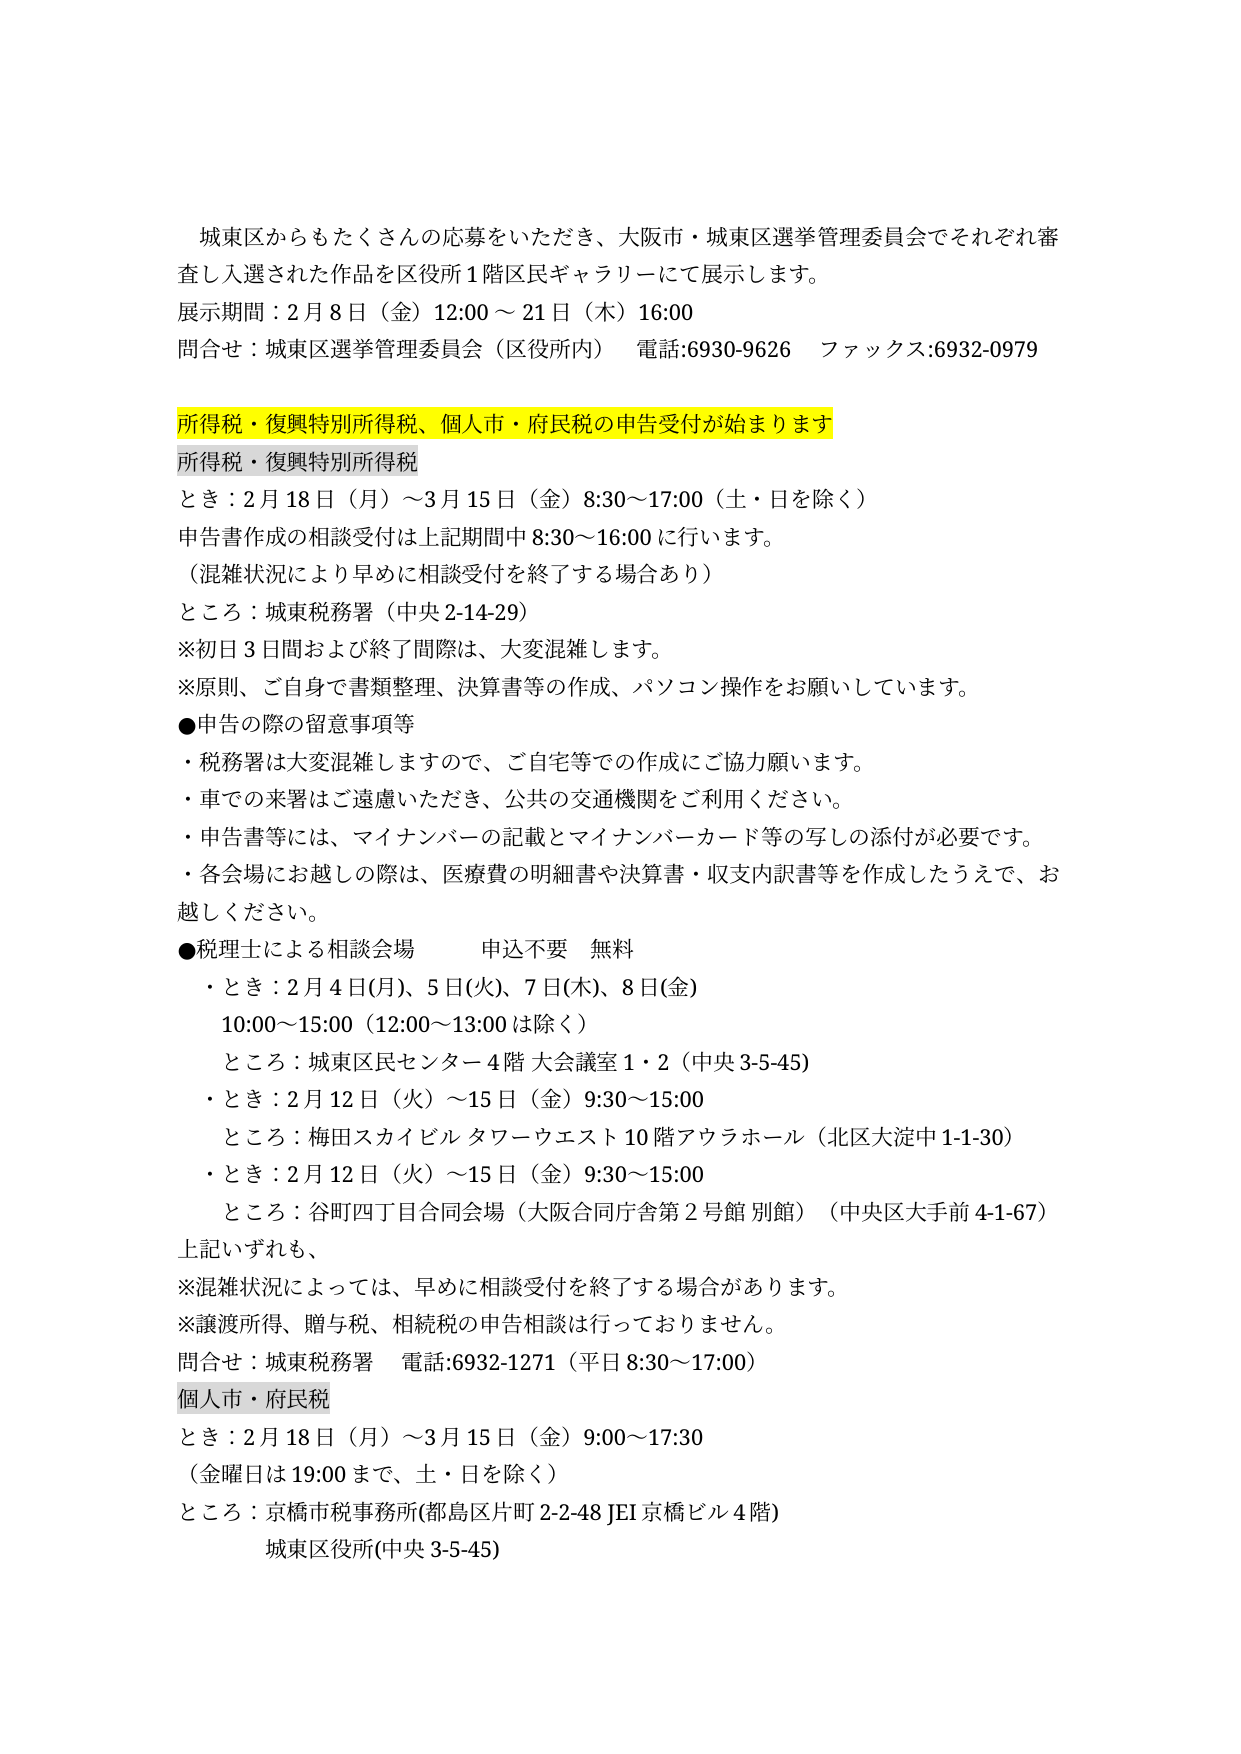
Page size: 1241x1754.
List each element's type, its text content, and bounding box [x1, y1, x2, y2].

text ところ：城東区民センター4階 大会議室1・2（中央3-5-45) [177, 1042, 1063, 1079]
text 申告書作成の相談受付は上記期間中8:30～16:00に行います。 [177, 517, 1063, 554]
text ・各会場にお越しの際は、医療費の明細書や決算書・収支内訳書等を作成したうえで、お越しください。 [177, 854, 1063, 929]
text 問合せ：城東区選挙管理委員会（区役所内） 電話:6930-9626 ファックス:6932-0979 [177, 329, 1063, 367]
text ところ：谷町四丁目合同会場（大阪合同庁舎第２号館 別館）（中央区大手前4-1-67） [177, 1192, 1063, 1229]
text 展示期間：2月8日（金）12:00 〜 21日（木）16:00 [177, 292, 1063, 329]
text ・とき：2月12日（火）～15日（金）9:30～15:00 [177, 1154, 1063, 1192]
text 城東区役所(中央3-5-45) [177, 1529, 1063, 1567]
text 城東区からもたくさんの応募をいただき、大阪市・城東区選挙管理委員会でそれぞれ審査し入選された作品を区役所1階区民ギャラリーにて展示します。 [177, 217, 1063, 292]
text ※譲渡所得、贈与税、相続税の申告相談は行っておりません。 [177, 1304, 1063, 1342]
text ところ：城東税務署（中央2-14-29） [177, 592, 1063, 629]
text 問合せ：城東税務署 電話:6932-1271（平日8:30～17:00） [177, 1342, 1063, 1379]
text とき：2月18日（月）～3月15日（金）8:30～17:00（土・日を除く） [177, 479, 1063, 517]
text ・税務署は大変混雑しますので、ご自宅等での作成にご協力願います。 [177, 742, 1063, 779]
text ・車での来署はご遠慮いただき、公共の交通機関をご利用ください。 [177, 779, 1063, 817]
text （金曜日は19:00まで、土・日を除く） [177, 1454, 1063, 1492]
text （混雑状況により早めに相談受付を終了する場合あり） [177, 554, 1063, 592]
text 上記いずれも、 [177, 1229, 1063, 1267]
text ※初日3日間および終了間際は、大変混雑します。 [177, 629, 1063, 667]
text 所得税・復興特別所得税、個人市・府民税の申告受付が始まります [177, 404, 1063, 442]
text とき：2月18日（月）～3月15日（金）9:00～17:30 [177, 1417, 1063, 1454]
text ・とき：2月4日(月)、5日(火)、7日(木)、8日(金) [177, 967, 1063, 1004]
text 10:00～15:00（12:00～13:00は除く） [177, 1004, 1063, 1042]
text ・とき：2月12日（火）～15日（金）9:30～15:00 [177, 1079, 1063, 1117]
text ・申告書等には、マイナンバーの記載とマイナンバーカード等の写しの添付が必要です。 [177, 817, 1063, 854]
text ●税理士による相談会場 申込不要 無料 [177, 929, 1063, 967]
text ところ：京橋市税事務所(都島区片町2-2-48 JEI京橋ビル4階) [177, 1492, 1063, 1529]
text ※原則、ご自身で書類整理、決算書等の作成、パソコン操作をお願いしています。 [177, 667, 1063, 704]
text 個人市・府民税 [177, 1379, 1063, 1417]
text 所得税・復興特別所得税 [177, 442, 1063, 479]
text ところ：梅田スカイビル タワーウエスト10階アウラホール（北区大淀中1-1-30） [177, 1117, 1063, 1154]
text ※混雑状況によっては、早めに相談受付を終了する場合があります。 [177, 1267, 1063, 1304]
text ●申告の際の留意事項等 [177, 704, 1063, 742]
